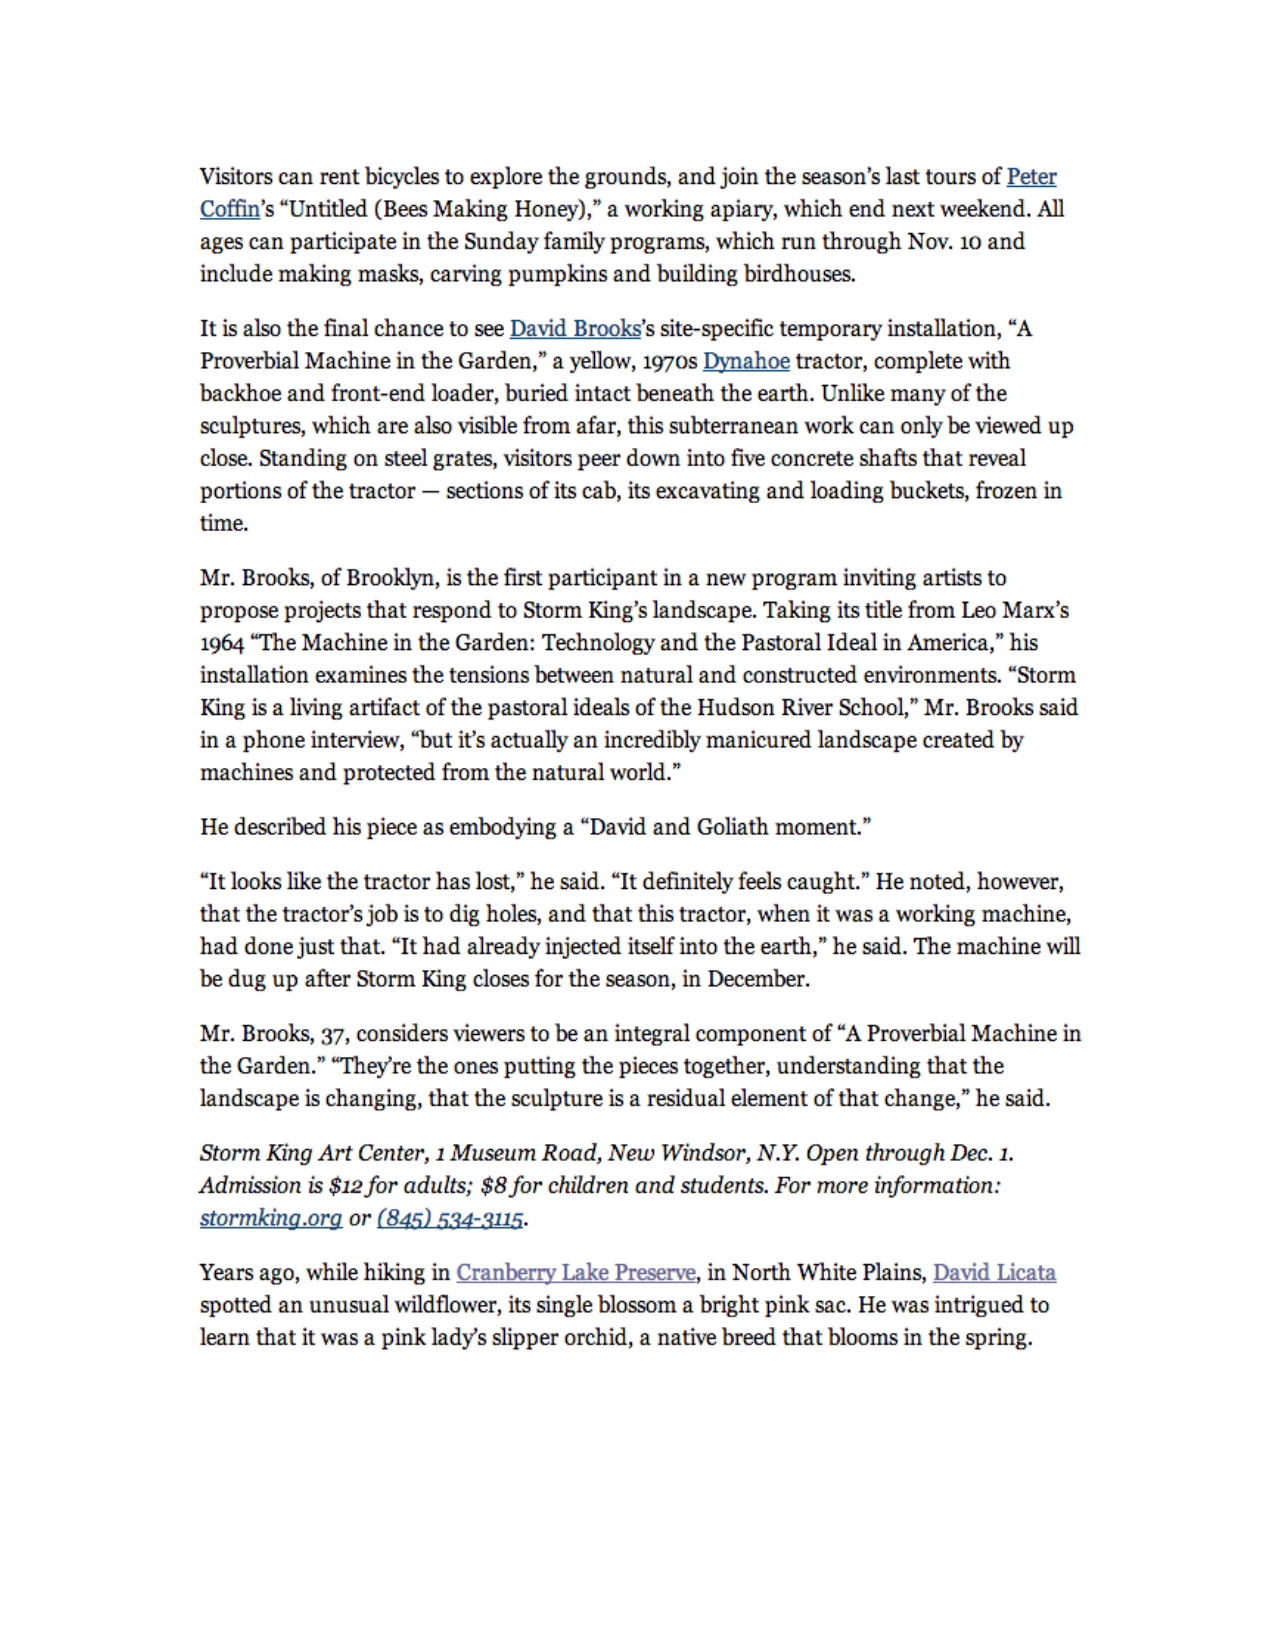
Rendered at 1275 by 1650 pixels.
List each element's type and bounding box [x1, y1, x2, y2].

picture [187, 150, 1088, 1357]
